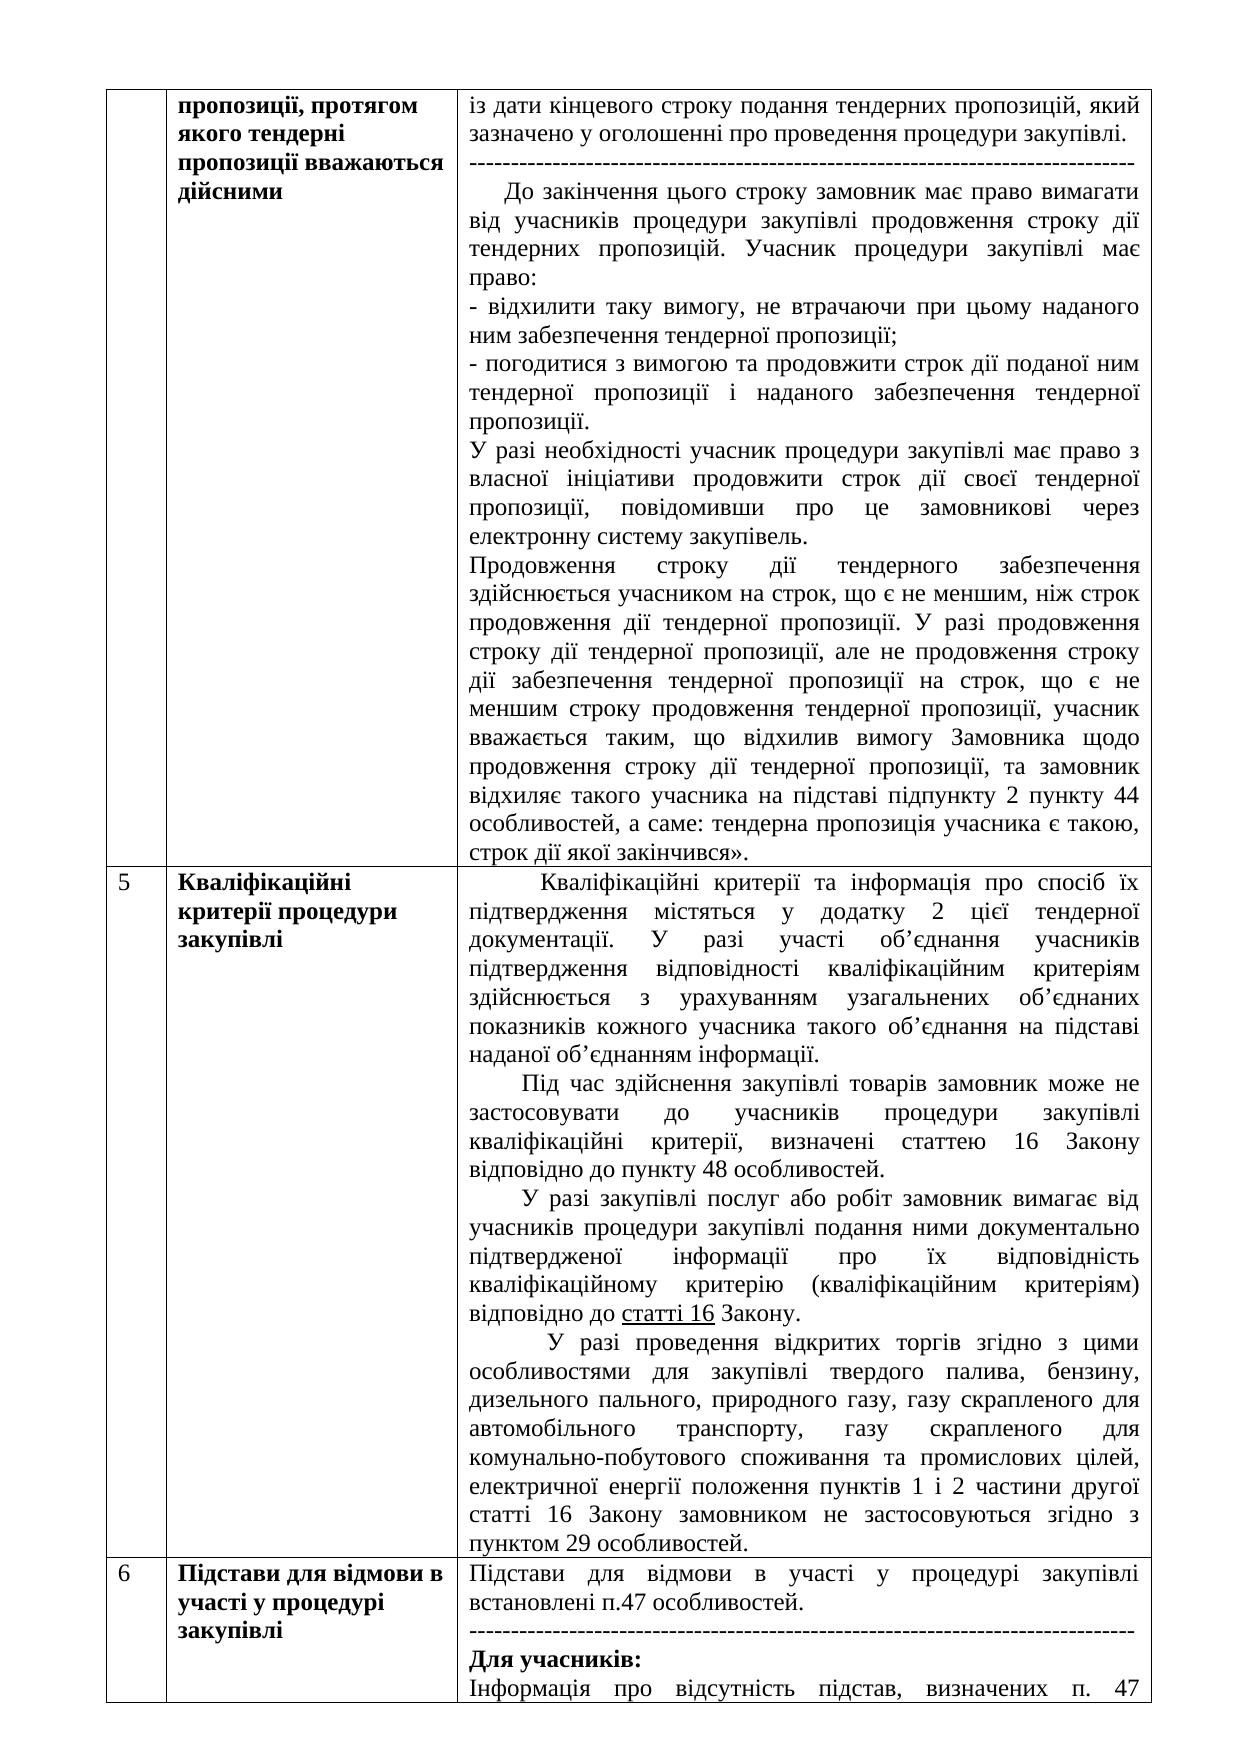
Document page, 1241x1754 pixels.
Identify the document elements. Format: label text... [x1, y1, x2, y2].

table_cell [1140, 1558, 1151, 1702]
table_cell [167, 90, 457, 866]
table_cell 6 [107, 1558, 166, 1702]
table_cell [167, 1558, 457, 1702]
table_cell Кваліфікаційні критерії та інформація про спосіб їх підтвердження містяться у додатку 2 цієї тендерної документації. У разі участі об’єднання учасників підтвердження відповідності кваліфікаційним критеріям здійснюється з урахуванням узагальнених об’єднаних показників кожного учасника такого об’єднання на підставі наданої об’єднанням інформації. Під час здійснення закупівлі товарів замовник може не застосовувати до учасників процедури закупівлі кваліфікаційні критерії, визначені статтею 16 Закону відповідно до пункту 48 особливостей. У разі закупівлі послуг або робіт замовник вимагає від учасників процедури закупівлі подання ними документально підтвердженої інформації про їх відповідність кваліфікаційному критерію (кваліфікаційним критеріям) відповідно до статті 16 Закону. У разі проведення відкритих торгів згідно з цими особливостями для закупівлі твердого палива, бензину, дизельного пального, природного газу, газу скрапленого для автомобільного транспорту, газу скрапленого для комунально-побутового споживання та промислових цілей, електричної енергії положення пунктів 1 і 2 частини другої статті 16 Закону замовником не застосовуються згідно з пунктом 29 особливостей. [458, 867, 1151, 1557]
table_cell 5 [107, 867, 166, 1557]
table_cell Кваліфікаційні критерії процедури закупівлі [167, 867, 457, 1557]
table_cell 4 [107, 90, 166, 866]
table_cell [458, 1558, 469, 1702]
